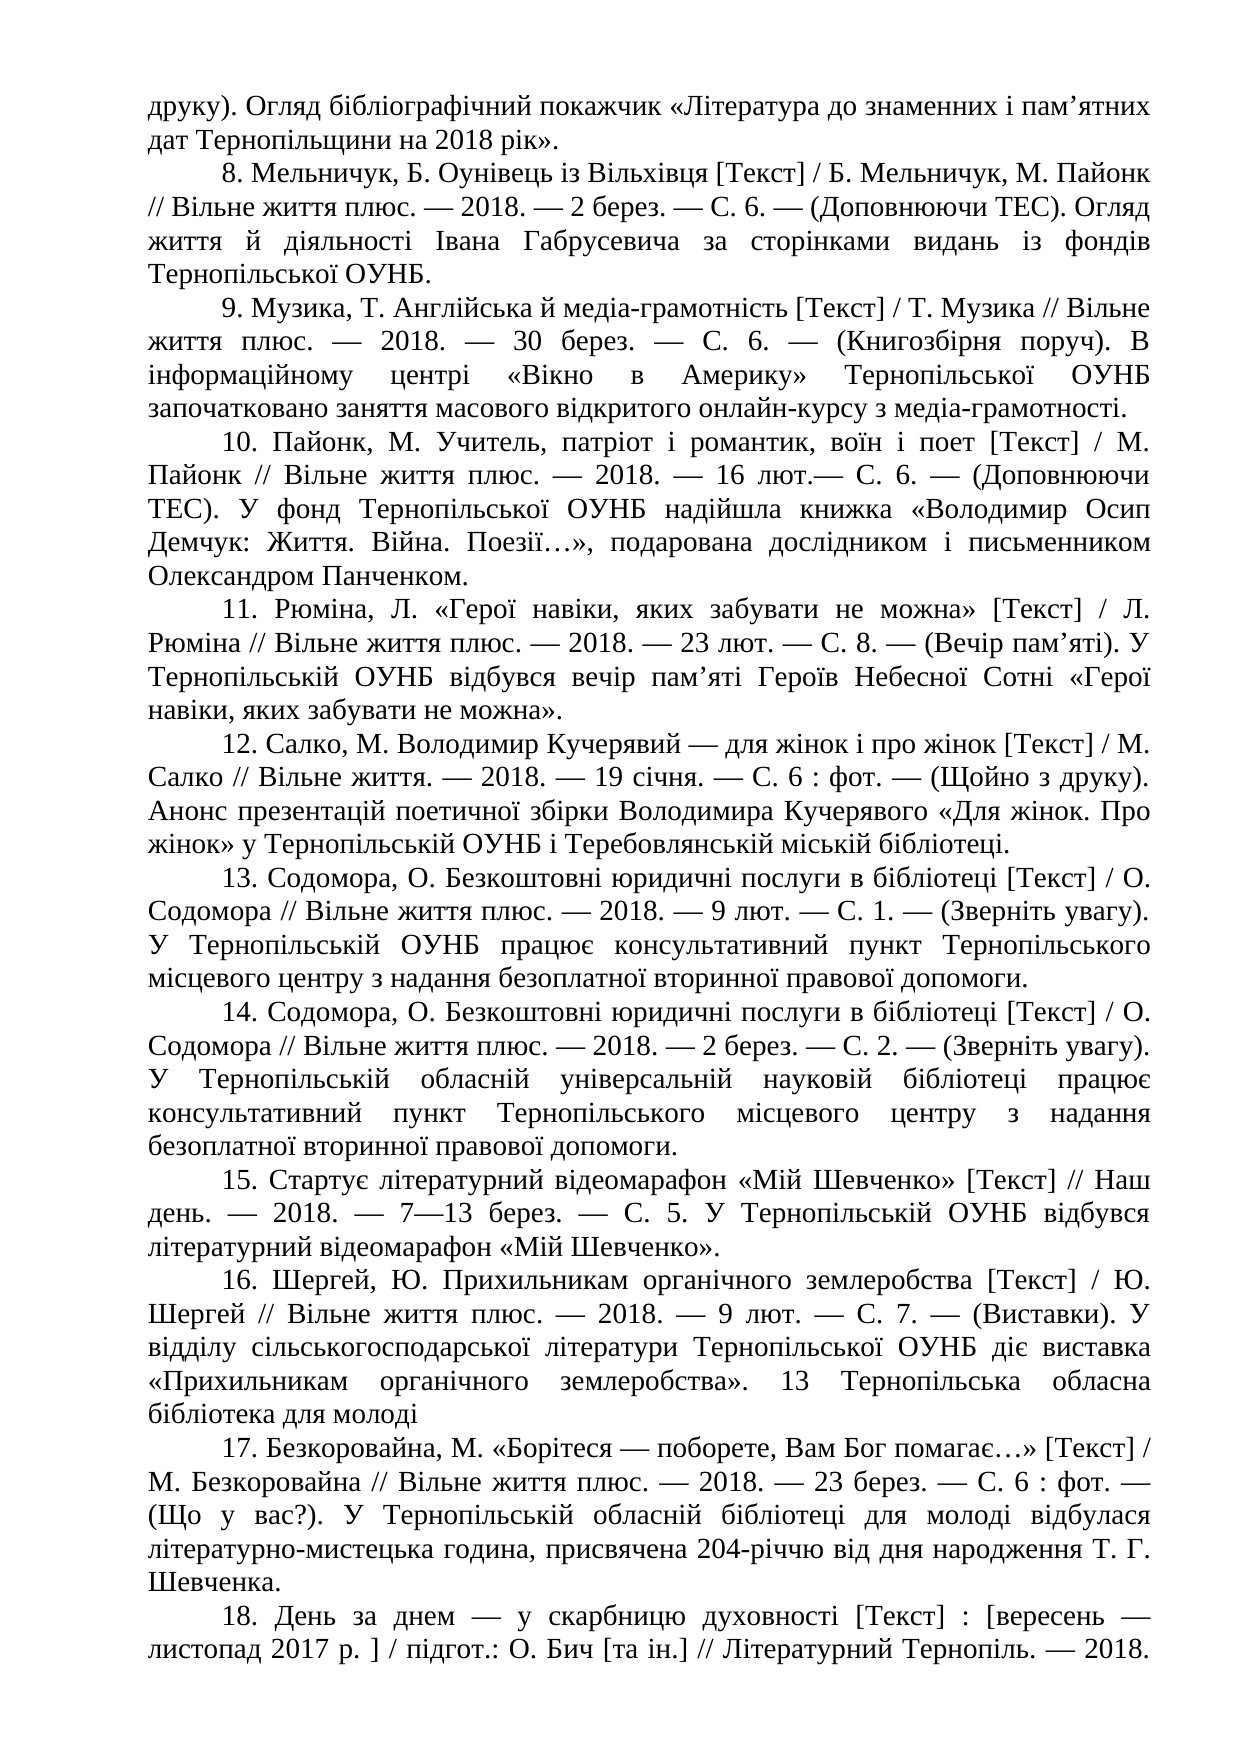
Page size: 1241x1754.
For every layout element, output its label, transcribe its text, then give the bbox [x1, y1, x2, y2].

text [148, 88, 1152, 156]
text 9. Музика, Т. Англійська й медіа-грамотність [Текст] / Т. Музика // Вільне життя плюс. — 2018. — 30 берез. — С. 6. — (Книгозбірня поруч). В інформаційному центрі «Вікно в Америку» Тернопільської ОУНБ започатковано заняття масового відкритого онлайн-курсу з медіа-грамотності. [148, 290, 1152, 424]
text 12. Салко, М. Володимир Кучерявий — для жінок і про жінок [Текст] / М. Салко // Вільне життя. — 2018. — 19 січня. — С. 6 : фот. — (Щойно з друку). Анонс презентацій поетичної збірки Володимира Кучерявого «Для жінок. Про жінок» у Тернопільській ОУНБ і Теребовлянській міській бібліотеці. [148, 726, 1152, 860]
text 13. Содомора, О. Безкоштовні юридичні послуги в бібліотеці [Текст] / О. Содомора // Вільне життя плюс. — 2018. — 9 лют. — С. 1. — (Зверніть увагу). У Тернопільській ОУНБ працює консультативний пункт Тернопільського місцевого центру з надання безоплатної вторинної правової допомоги. [148, 860, 1152, 994]
text 16. Шергей, Ю. Прихильникам органічного землеробства [Текст] / Ю. Шергей // Вільне життя плюс. — 2018. — 9 лют. — С. 7. — (Виставки). У відділу сільськогосподарської літератури Тернопільської ОУНБ діє виставка «Прихильникам органічного землеробства». 13 Тернопільська обласна бібліотека для молоді [148, 1262, 1152, 1430]
text 15. Стартує літературний відеомарафон «Мій Шевченко» [Текст] // Наш день. — 2018. — 7—13 берез. — С. 5. У Тернопільській ОУНБ відбувся літературний відеомарафон «Мій Шевченко». [148, 1162, 1152, 1262]
text 8. Мельничук, Б. Оунівець із Вільхівця [Текст] / Б. Мельничук, М. Пайонк // Вільне життя плюс. — 2018. — 2 берез. — С. 6. — (Доповнюючи ТЕС). Огляд життя й діяльності Івана Габрусевича за сторінками видань із фондів Тернопільської ОУНБ. [148, 156, 1152, 290]
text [148, 1598, 1152, 1665]
text 17. Безкоровайна, М. «Борітеся — поборете, Вам Бог помагає…» [Текст] / М. Безкоровайна // Вільне життя плюс. — 2018. — 23 берез. — С. 6 : фот. — (Що у вас?). У Тернопільській обласній бібліотеці для молоді відбулася літературно-мистецька година, присвячена 204-річчю від дня народження Т. Г. Шевченка. [148, 1430, 1152, 1598]
text 14. Содомора, О. Безкоштовні юридичні послуги в бібліотеці [Текст] / О. Содомора // Вільне життя плюс. — 2018. — 2 берез. — С. 2. — (Зверніть увагу). У Тернопільській обласній універсальній науковій бібліотеці працює консультативний пункт Тернопільського місцевого центру з надання безоплатної вторинної правової допомоги. [148, 994, 1152, 1162]
text 10. Пайонк, М. Учитель, патріот і романтик, воїн і поет [Текст] / М. Пайонк // Вільне життя плюс. — 2018. — 16 лют.— С. 6. — (Доповнюючи ТЕС). У фонд Тернопільської ОУНБ надійшла книжка «Володимир Осип Демчук: Життя. Війна. Поезії…», подарована дослідником і письменником Олександром Панченком. [148, 424, 1152, 592]
text 11. Рюміна, Л. «Герої навіки, яких забувати не можна» [Текст] / Л. Рюміна // Вільне життя плюс. — 2018. — 23 лют. — С. 8. — (Вечір пам’яті). У Тернопільській ОУНБ відбувся вечір пам’яті Героїв Небесної Сотні «Герої навіки, яких забувати не можна». [148, 592, 1152, 726]
